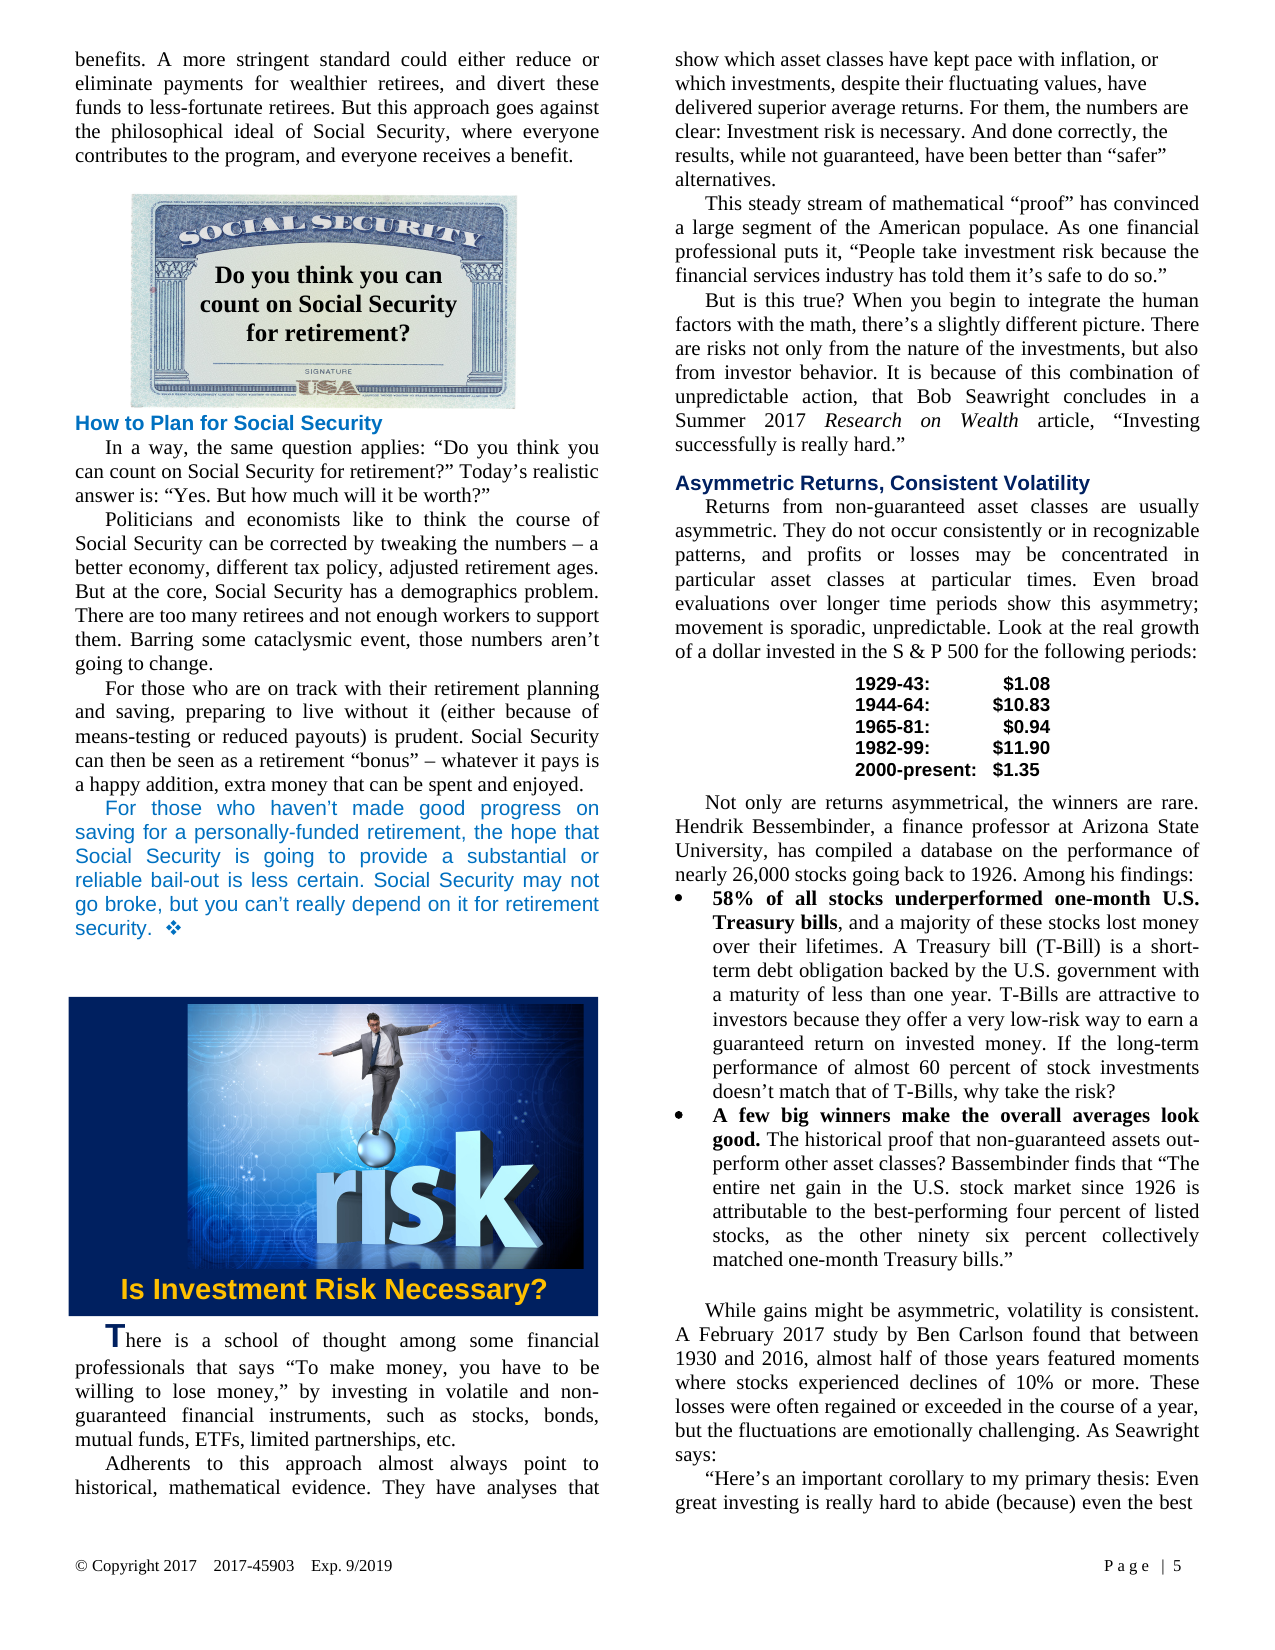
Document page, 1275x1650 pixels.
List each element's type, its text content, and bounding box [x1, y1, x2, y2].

text benefits. A more stringent standard could either reduce or eliminate payments for wealthier retirees, and divert these funds to less-fortunate retirees. But this approach goes against the philosophical ideal of Social Security, where everyone contributes to the program, and everyone receives a benefit. [75, 47, 600, 167]
text For those who are on track with their retirement planning and saving, preparing to live without it (either because of means-testing or reduced payouts) is prudent. Social Security can then be seen as a retirement “bonus” – whatever it pays is a happy addition, extra money that can be spent and enjoyed. [75, 675, 600, 796]
text Asymmetric Returns, Consistent Volatility [675, 470, 1200, 494]
text 1982-99: $11.90 [825, 737, 1200, 759]
text Politicians and economists like to think the course of Social Security can be corrected by tweaking the numbers – a better economy, different tax policy, adjusted retirement ages. But at the core, Social Security has a demographics problem. There are too many retirees and not enough workers to support them. Barring some cataclysmic event, those numbers aren’t going to change. [75, 507, 600, 675]
text This steady stream of mathematical “proof” has convinced a large segment of the American populace. As one financial professional puts it, “People take investment risk because the financial services industry has told them it’s safe to do so.” [675, 191, 1200, 287]
picture [126, 192, 519, 410]
text 1944-64: $10.83 [825, 694, 1200, 716]
text While gains might be asymmetric, volatility is consistent. A February 2017 study by Ben Carlson found that between 1930 and 2016, almost half of those years featured moments where stocks experienced declines of 10% or more. These losses were often regained or exceeded in the course of a year, but the fluctuations are emotionally challenging. As Seawright says: [675, 1297, 1200, 1466]
text 2000-present: $1.35 [825, 759, 1200, 780]
list A few big winners make the overall averages look good. The historical proof that non-guaranteed assets out-perform other asset classes? Bassembinder finds that “The entire net gain in the U.S. stock market since 1926 is attributable to the best-performing four percent of listed stocks, as the other ninety six percent collectively matched one-month Treasury bills.” [675, 1103, 1200, 1271]
text In a way, the same question applies: “Do you think you can count on Social Security for retirement?” Today’s realistic answer is: “Yes. But how much will it be worth?” [75, 435, 600, 507]
text But is this true? When you begin to integrate the human factors with the math, there’s a slightly different picture. There are risks not only from the nature of the investments, but also from investor behavior. It is because of this combination of unpredictable action, that Bob Seawright concludes in a Summer 2017 Research on Wealth article, “Investing successfully is really hard.” [675, 287, 1200, 456]
text Adherents to this approach almost always point to historical, mathematical evidence. They have analyses that show which asset classes have kept pace with inflation, or which investments, despite their fluctuating values, have delivered superior average returns. For them, the numbers are clear: Investment risk is necessary. And done correctly, the results, while not guaranteed, have been better than “safer” alternatives. [75, 1451, 600, 1525]
text For those who haven’t made good progress on saving for a personally-funded retirement, the hope that Social Security is going to provide a substantial or reliable bail-out is less certain. Social Security may not go broke, but you can’t really depend on it for retirement security. [75, 796, 600, 939]
picture [187, 1004, 584, 1269]
list 58% of all stocks underperformed one-month U.S. Treasury bills, and a majority of these stocks lost money over their lifetimes. A Treasury bill (T-Bill) is a short-term debt obligation backed by the U.S. government with a maturity of less than one year. T-Bills are attractive to investors because they offer a very low-risk way to earn a guaranteed return on invested money. If the long-term performance of almost 60 percent of stock investments doesn’t match that of T-Bills, why take the risk? [675, 886, 1200, 1103]
text 1965-81: $0.94 [825, 716, 1200, 737]
text 1929-43: $1.08 [825, 672, 1200, 694]
text Returns from non-guaranteed asset classes are usually asymmetric. They do not occur consistently or in recognizable patterns, and profits or losses may be concentrated in particular asset classes at particular times. Even broad evaluations over longer time periods show this asymmetry; movement is sporadic, unpredictable. Look at the real growth of a dollar invested in the S & P 500 for the following periods: [675, 494, 1200, 663]
text Not only are returns asymmetrical, the winners are rare. Hendrik Bessembinder, a finance professor at Arizona State University, has compiled a database on the performance of nearly 26,000 stocks going back to 1926. Among his findings: [675, 790, 1200, 886]
text “Here’s an important corollary to my primary thesis: Even great investing is really hard to abide (because) even the best [675, 1466, 1200, 1540]
